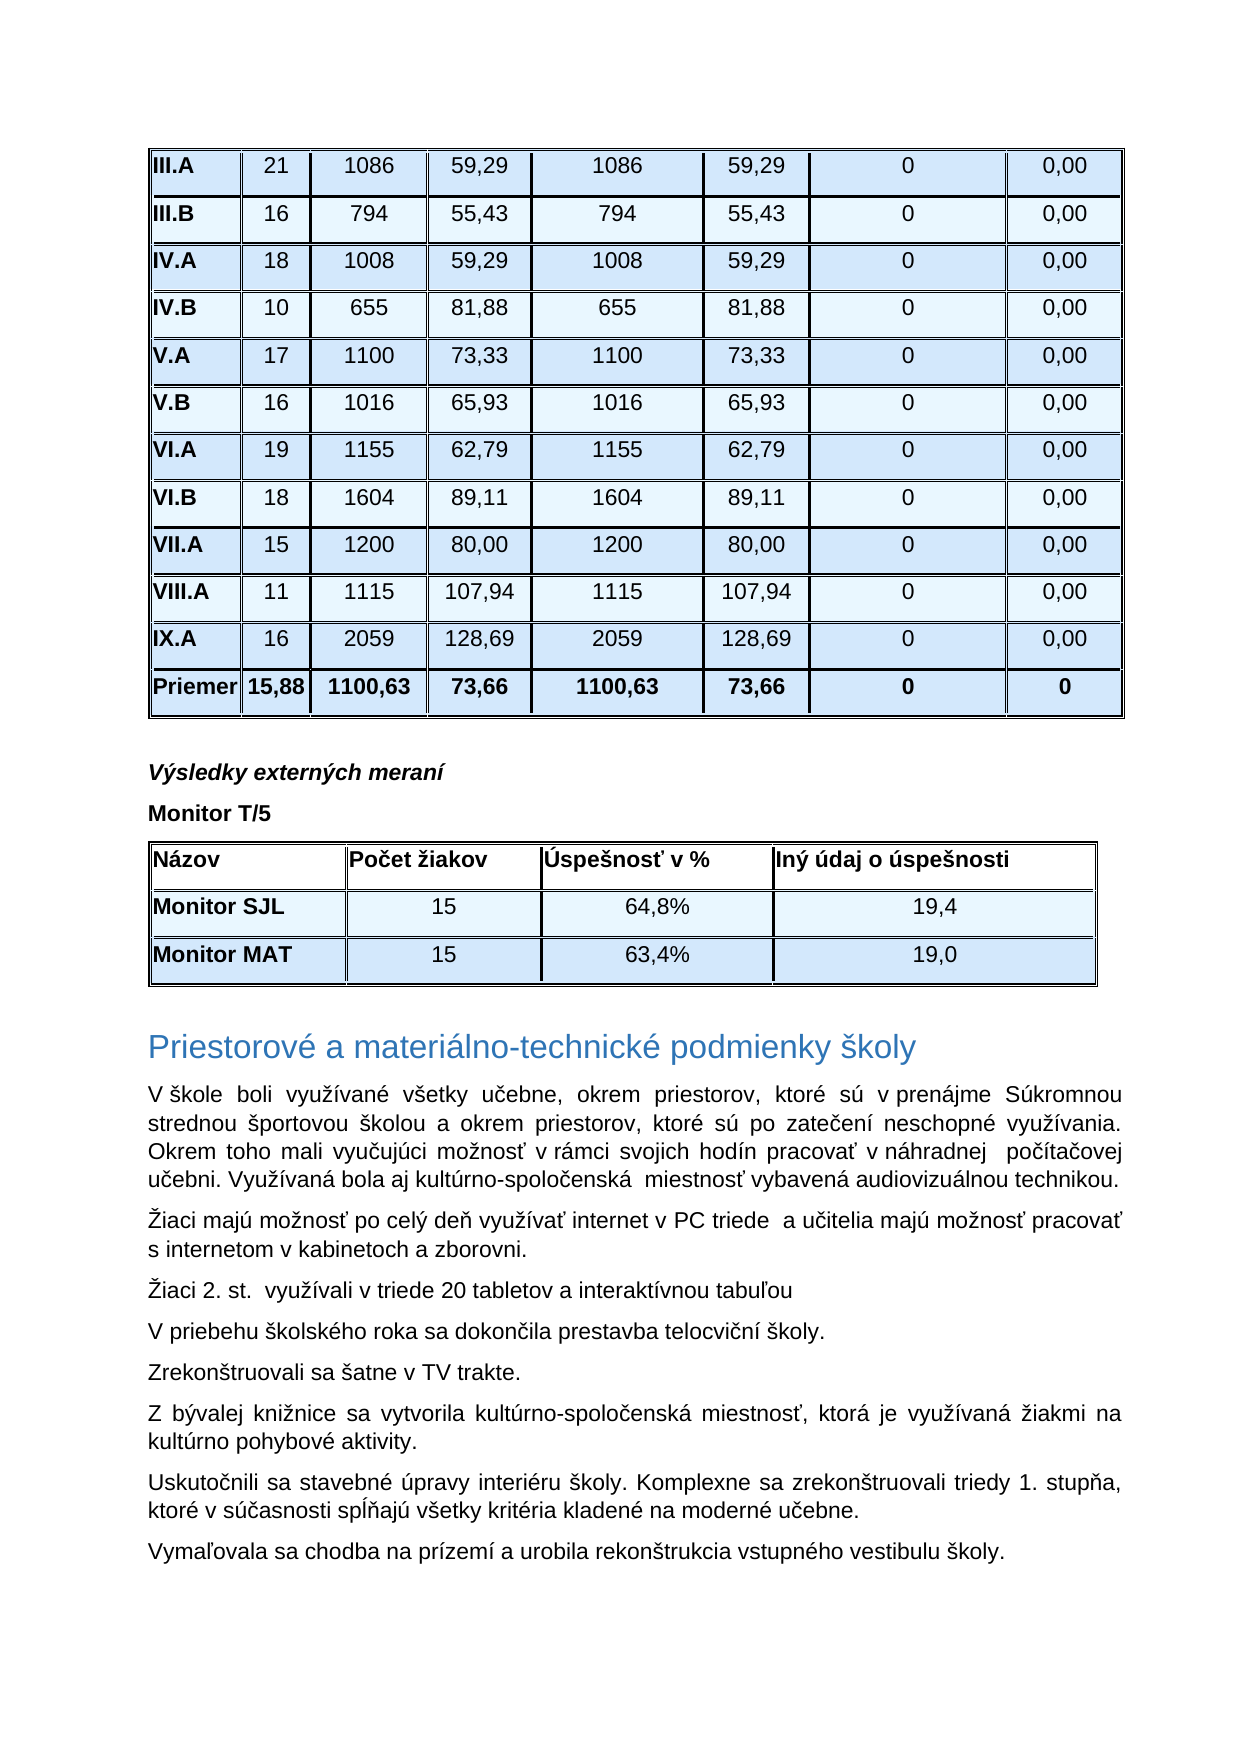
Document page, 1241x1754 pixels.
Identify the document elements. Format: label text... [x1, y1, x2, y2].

table_cell 73,33 [705, 340, 808, 384]
table_cell 81,88 [705, 293, 808, 337]
table_cell 18 [243, 482, 309, 526]
table_cell 19,4 [775, 889, 1095, 936]
table_cell 73,66 [703, 671, 809, 715]
table_cell 65,93 [429, 388, 530, 431]
text V škole boli využívané všetky učebne, okrem priestorov, ktoré sú v prenájme Súkromnou strednou športovou školou a okrem priestorov, ktoré sú po zatečení neschopné využívania. Okrem toho mali vyučujúci možnosť v rámci svojich hodín pracovať v náhradnej počítačovej učebni. Využívaná bola aj kultúrno-spoločenská miestnosť vybavená audiovizuálnou technikou. [148, 1081, 1122, 1193]
table_cell 107,94 [705, 577, 808, 621]
table_cell 1008 [533, 246, 702, 289]
table_cell 0,00 [1007, 337, 1123, 384]
table_cell 0 [811, 246, 1005, 289]
table_cell 18 [243, 246, 309, 289]
table_cell IV.B [152, 290, 240, 337]
table_cell 1016 [312, 388, 426, 431]
table_cell 0 [811, 435, 1005, 479]
table_cell 1100,63 [310, 671, 427, 715]
table_cell 16 [243, 388, 309, 431]
table_cell VII.A [152, 526, 240, 573]
text Vymaľovala sa chodba na prízemí a urobila rekonštrukcia vstupného vestibulu školy. [148, 1538, 1122, 1565]
table_cell 794 [312, 198, 426, 242]
table_cell V.B [152, 384, 240, 431]
table_cell 1115 [533, 577, 702, 621]
table_cell 59,29 [703, 151, 809, 195]
table_cell 1086 [531, 151, 703, 195]
table_cell 0,00 [1008, 526, 1121, 573]
text Zrekonštruovali sa šatne v TV trakte. [148, 1359, 1122, 1385]
table_cell 21 [242, 151, 310, 195]
table_cell 16 [243, 624, 309, 668]
table_cell 11 [243, 577, 309, 621]
table_cell 0,00 [1008, 242, 1122, 289]
text V priebehu školského roka sa dokončila prestavba telocviční školy. [148, 1318, 1122, 1344]
table_cell 0,00 [1008, 195, 1121, 242]
table_cell V.A [150, 337, 242, 384]
table_cell 1115 [312, 577, 426, 621]
table_cell 59,29 [428, 151, 531, 195]
subtitle Priestorové a materiálno-technické podmienky školy [148, 1027, 1122, 1066]
table_cell 73,33 [429, 340, 530, 384]
table_cell VI.A [152, 431, 240, 479]
text Monitor T/5 [148, 800, 1122, 827]
table_cell 107,94 [429, 577, 530, 621]
table_cell VI.B [150, 479, 242, 526]
table_cell 81,88 [429, 293, 530, 337]
table_cell 64,8% [543, 892, 772, 936]
table_cell 0 [811, 340, 1005, 384]
table_cell 15 [243, 529, 309, 573]
table_cell Monitor SJL [152, 889, 345, 936]
table_cell 55,43 [429, 198, 530, 242]
table_cell 0,00 [1008, 384, 1122, 431]
table_cell 1100 [312, 340, 426, 384]
table_cell 0 [811, 577, 1005, 621]
table_cell III.B [152, 195, 240, 242]
table_cell 73,66 [428, 671, 531, 715]
table_cell 17 [243, 340, 309, 384]
table_header Názov [152, 845, 346, 888]
table_cell III.A [152, 151, 242, 195]
table_cell 0,00 [1008, 431, 1122, 479]
table_cell Priemer [150, 668, 242, 715]
table_cell 1200 [312, 529, 426, 573]
table_cell VIII.A [152, 573, 240, 621]
table_cell 59,29 [705, 246, 808, 289]
table_cell 10 [243, 293, 309, 337]
text Žiaci majú možnosť po celý deň využívať internet v PC triede a učitelia majú možnosť pracovať s internetom v kabinetoch a zborovni. [148, 1207, 1122, 1262]
table_cell 794 [533, 198, 702, 242]
table_cell 15,88 [242, 671, 310, 715]
table_cell 80,00 [705, 529, 808, 573]
table_cell 1008 [312, 246, 426, 289]
table_cell 1155 [312, 435, 426, 479]
table_cell 0 [811, 293, 1005, 337]
table_cell 1100 [533, 340, 702, 384]
table_cell 63,4% [541, 939, 773, 983]
text Žiaci 2. st. využívali v triede 20 tabletov a interaktívnou tabuľou [148, 1277, 1122, 1303]
table_cell 65,93 [705, 388, 808, 431]
table_cell 0 [1007, 668, 1123, 715]
table_cell 80,00 [429, 529, 530, 573]
table_cell 0,00 [1008, 290, 1122, 337]
table_cell 15 [348, 892, 540, 936]
table_cell 128,69 [429, 624, 530, 668]
table_cell Monitor MAT [150, 936, 346, 983]
text Z bývalej knižnice sa vytvorila kultúrno-spoločenská miestnosť, ktorá je využívaná žiakmi na kultúrno pohybové aktivity. [148, 1399, 1122, 1454]
table_cell 0 [811, 529, 1005, 573]
table_cell 1604 [312, 482, 426, 526]
table_cell 59,29 [429, 246, 530, 289]
table_header Iný údaj o úspešnosti [773, 845, 1095, 888]
table_cell 128,69 [705, 624, 808, 668]
table_cell 0,00 [1007, 151, 1121, 195]
table_cell 16 [243, 198, 309, 242]
table_cell 0,00 [1007, 621, 1123, 668]
table_cell 89,11 [705, 482, 808, 526]
table_cell 0 [811, 624, 1005, 668]
table_cell 15 [346, 939, 541, 983]
table_cell IX.A [150, 621, 242, 668]
table_cell 0 [811, 388, 1005, 431]
table_cell 19,0 [773, 936, 1096, 983]
text Výsledky externých meraní [148, 759, 1122, 786]
table_cell 1155 [533, 435, 702, 479]
table_cell 0 [811, 482, 1005, 526]
table_header Úspešnosť v % [541, 843, 773, 888]
table_cell 1016 [533, 388, 702, 431]
table_cell 62,79 [429, 435, 530, 479]
table_cell 0,00 [1008, 573, 1122, 621]
table_cell 655 [533, 293, 702, 337]
table_cell 0,00 [1007, 479, 1123, 526]
table_cell 1100,63 [531, 671, 703, 715]
table_cell 0 [809, 151, 1007, 195]
table_cell 0 [809, 671, 1007, 715]
table_cell IV.A [152, 242, 240, 289]
table_header Počet žiakov [346, 845, 541, 888]
table_cell 0 [811, 198, 1005, 242]
table_cell 1604 [533, 482, 702, 526]
table_cell 1086 [310, 151, 427, 195]
table_cell 655 [312, 293, 426, 337]
table_cell 55,43 [705, 198, 808, 242]
table_cell 19 [243, 435, 309, 479]
table_cell 2059 [312, 624, 426, 668]
table_cell 2059 [533, 624, 702, 668]
text Uskutočnili sa stavebné úpravy interiéru školy. Komplexne sa zrekonštruovali triedy 1. stupňa, ktoré v súčasnosti spĺňajú všetky kritéria kladené na moderné učebne. [148, 1469, 1122, 1524]
table_cell 62,79 [705, 435, 808, 479]
table_cell 1200 [533, 529, 702, 573]
table_cell 89,11 [429, 482, 530, 526]
